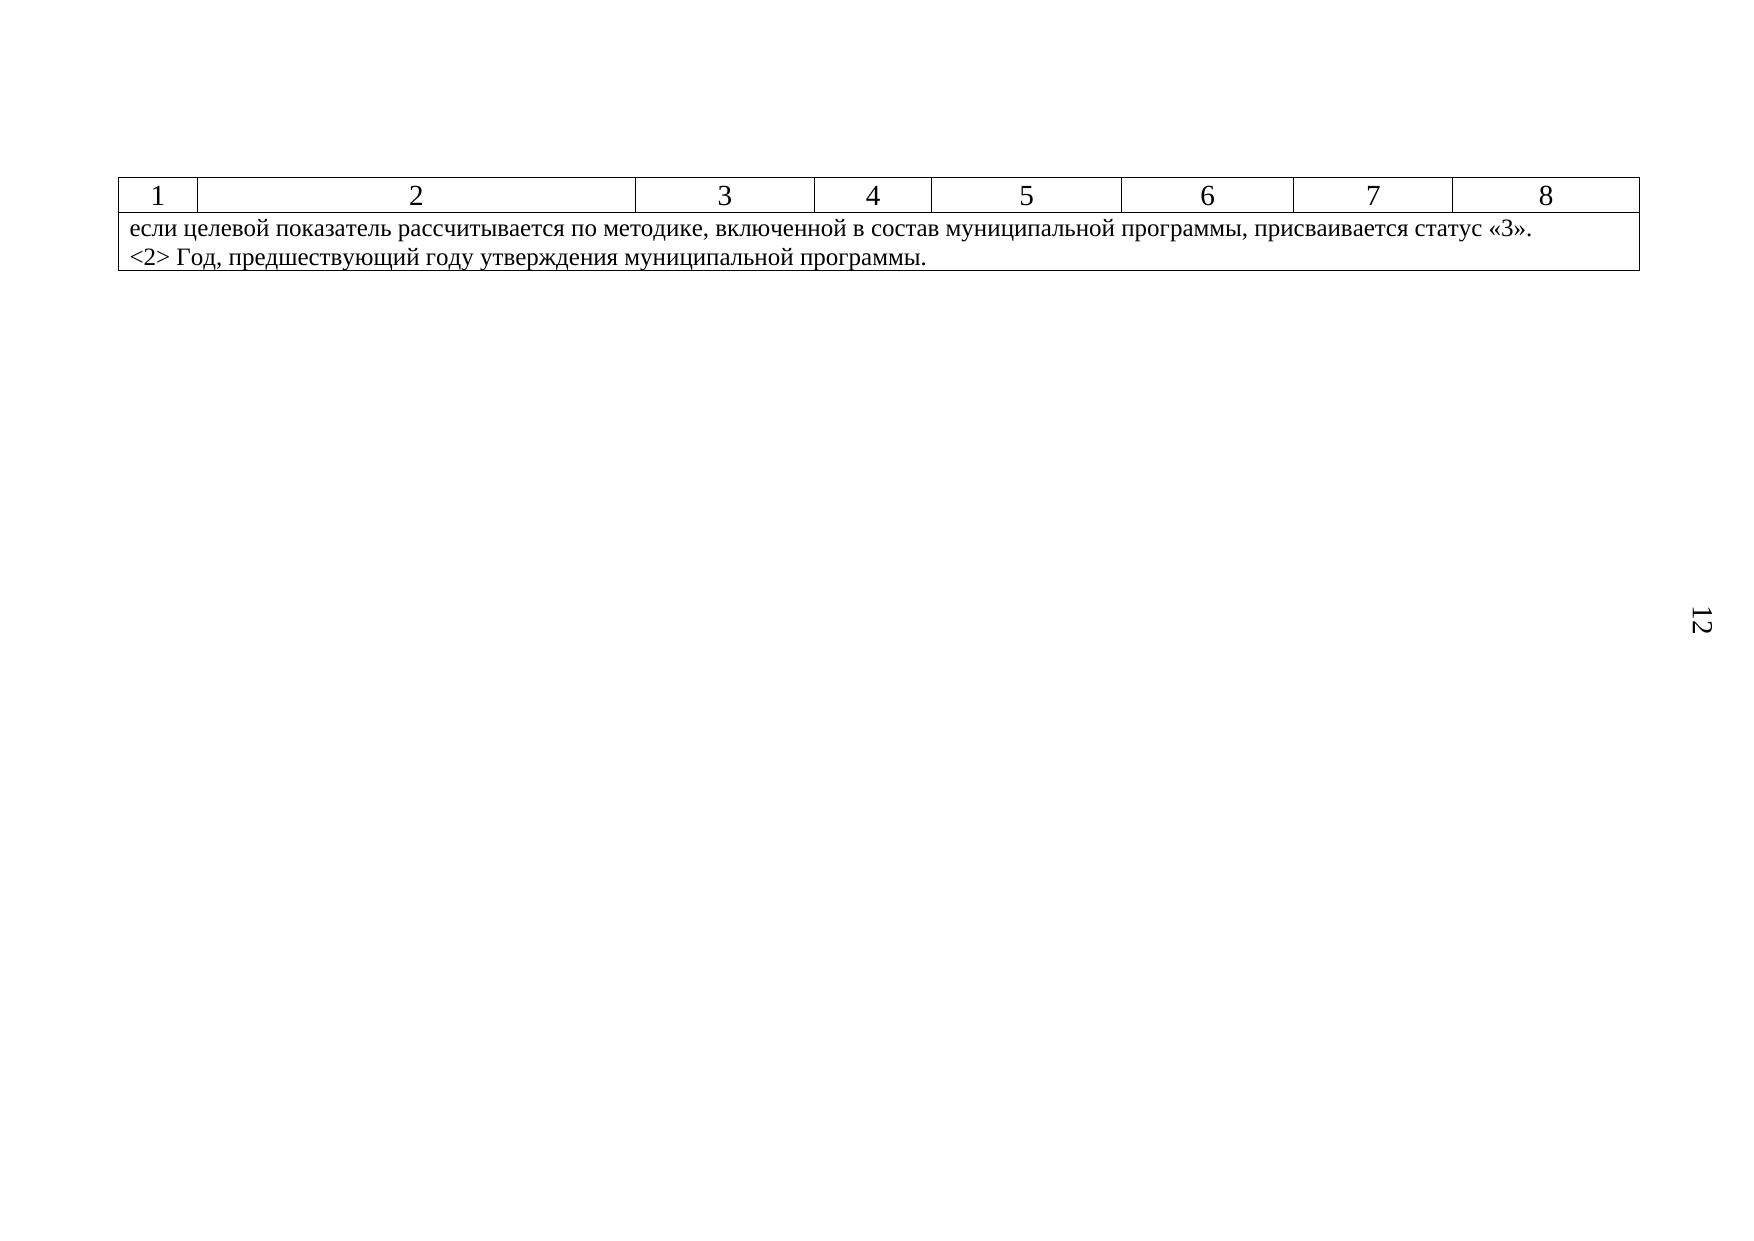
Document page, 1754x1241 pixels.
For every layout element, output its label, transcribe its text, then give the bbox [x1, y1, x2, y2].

table_header 5 [932, 178, 1121, 212]
table_header 3 [636, 178, 814, 212]
table_header 1 [119, 178, 197, 212]
table_header 7 [1294, 178, 1452, 212]
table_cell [119, 213, 1639, 270]
table_header 4 [815, 178, 931, 212]
table_header 2 [198, 178, 635, 212]
table_header 8 [1453, 178, 1639, 212]
table_header 6 [1122, 178, 1293, 212]
